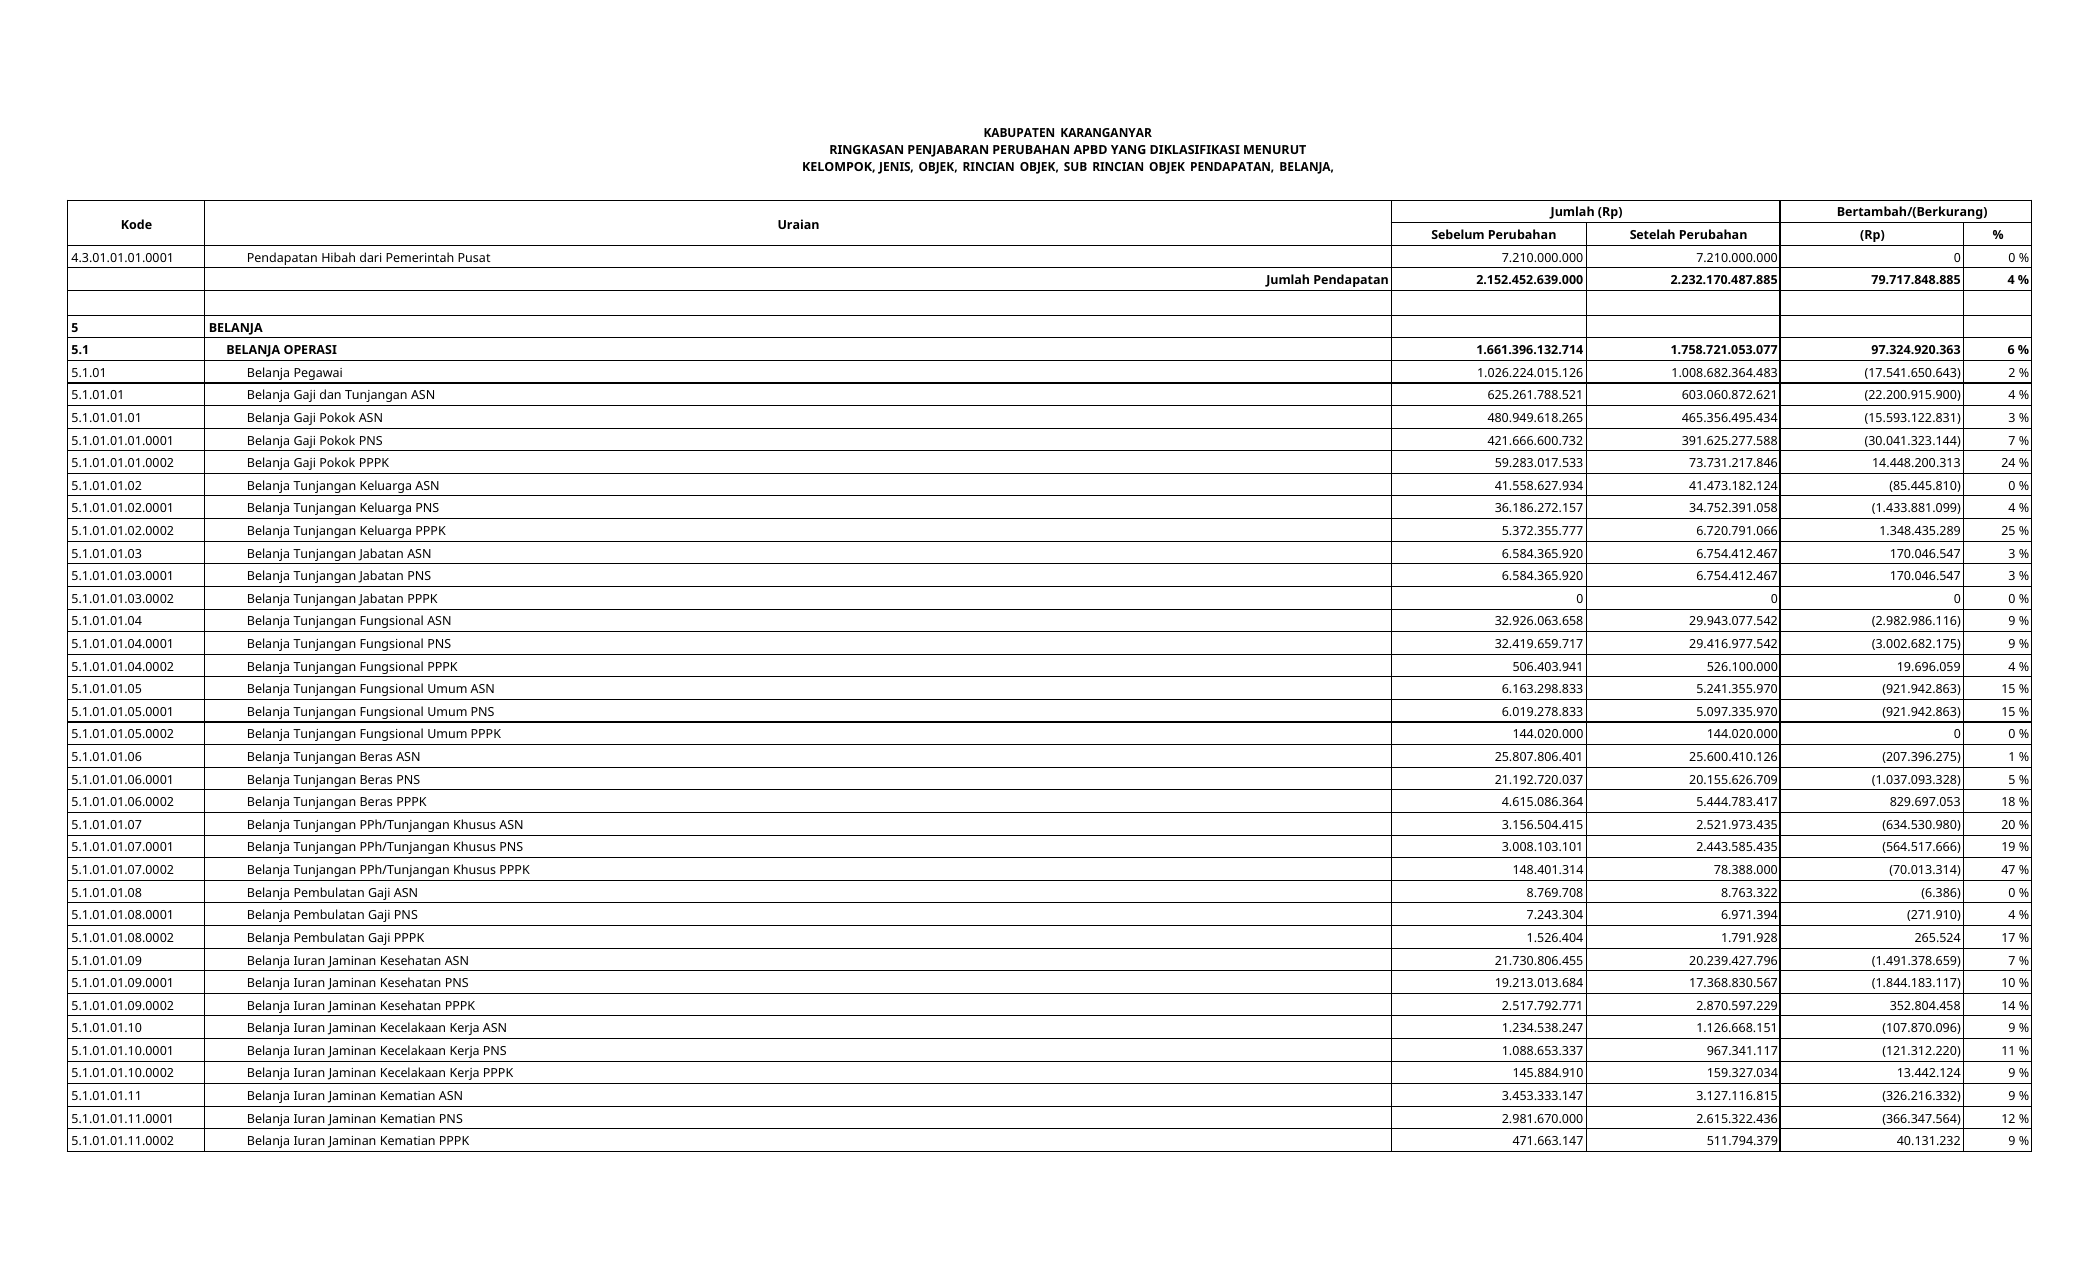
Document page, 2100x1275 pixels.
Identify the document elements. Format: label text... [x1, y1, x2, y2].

table_cell 5.1.01.01.01.0001 [68, 429, 204, 450]
table_cell Belanja Tunjangan Fungsional PPPK [205, 655, 1391, 676]
table_cell 5.1.01.01.02 [68, 474, 204, 495]
table_cell Belanja Iuran Jaminan Kesehatan ASN [205, 949, 1391, 970]
table_cell 19.696.059 [1781, 655, 1963, 676]
table_cell 6.971.394 [1587, 903, 1779, 925]
table_cell Belanja Iuran Jaminan Kecelakaan Kerja PNS [205, 1039, 1391, 1061]
table_cell 5.1.01.01.11.0002 [68, 1129, 204, 1151]
table_cell [1964, 291, 2031, 314]
table_cell 24 % [1964, 451, 2031, 473]
table_cell 11 % [1964, 1039, 2031, 1061]
table_cell 4 % [1964, 903, 2031, 925]
table_cell Belanja Tunjangan Beras PPPK [205, 790, 1391, 812]
table_cell 5.1.01.01 [68, 384, 204, 405]
table_cell 78.388.000 [1587, 858, 1779, 880]
table_cell 3.127.116.815 [1587, 1084, 1779, 1106]
table_cell [68, 268, 204, 290]
table_cell (1.491.378.659) [1781, 949, 1963, 970]
table_cell (326.216.332) [1781, 1084, 1963, 1106]
table_cell 5.1.01.01.10 [68, 1016, 204, 1038]
table_cell Belanja Tunjangan Fungsional ASN [205, 610, 1391, 631]
table_cell 2.232.170.487.885 [1587, 268, 1779, 290]
table_cell 14 % [1964, 994, 2031, 1015]
table_cell 4 % [1964, 655, 2031, 676]
table_cell (85.445.810) [1781, 474, 1963, 495]
table_cell Sebelum Perubahan [1392, 223, 1586, 245]
table_cell 5.1.01.01.03 [68, 542, 204, 563]
table_cell 36.186.272.157 [1392, 496, 1586, 518]
table_cell 5.1.01.01.10.0002 [68, 1062, 204, 1083]
table_cell 3.453.333.147 [1392, 1084, 1586, 1106]
table_cell 25 % [1964, 519, 2031, 541]
table_cell 6.019.278.833 [1392, 700, 1586, 721]
table_cell Belanja Gaji Pokok PNS [205, 429, 1391, 450]
table_cell 3.008.103.101 [1392, 836, 1586, 857]
table_cell Pendapatan Hibah dari Pemerintah Pusat [205, 246, 1391, 267]
table_cell 2 % [1964, 361, 2031, 382]
table_cell 5.1.01.01.03.0001 [68, 564, 204, 586]
table_cell 5.1.01.01.08 [68, 881, 204, 902]
table_cell (Rp) [1781, 223, 1963, 245]
table_cell (15.593.122.831) [1781, 406, 1963, 428]
table_cell 21.730.806.455 [1392, 949, 1586, 970]
table_cell 32.419.659.717 [1392, 632, 1586, 654]
table_cell (207.396.275) [1781, 745, 1963, 767]
table_cell 19.213.013.684 [1392, 971, 1586, 993]
table_cell 3.156.504.415 [1392, 813, 1586, 834]
table_cell 1.088.653.337 [1392, 1039, 1586, 1061]
table_cell 1.008.682.364.483 [1587, 361, 1779, 382]
table_cell Belanja Iuran Jaminan Kematian PNS [205, 1107, 1391, 1128]
table_cell 145.884.910 [1392, 1062, 1586, 1083]
table_cell BELANJA [205, 316, 1391, 337]
table_cell 1.348.435.289 [1781, 519, 1963, 541]
table_cell 5.241.355.970 [1587, 677, 1779, 699]
table_cell Belanja Tunjangan Keluarga PPPK [205, 519, 1391, 541]
table_cell 967.341.117 [1587, 1039, 1779, 1061]
table_cell 0 [1781, 246, 1963, 267]
table_cell 5.1.01.01.03.0002 [68, 587, 204, 608]
table_cell 20 % [1964, 813, 2031, 834]
table_cell 1.526.404 [1392, 926, 1586, 947]
table_cell 17.368.830.567 [1587, 971, 1779, 993]
table_cell [1392, 316, 1586, 337]
table_cell (30.041.323.144) [1781, 429, 1963, 450]
table_cell 5.1.01.01.05.0002 [68, 723, 204, 744]
table_header Kode [68, 201, 204, 245]
table_cell (921.942.863) [1781, 700, 1963, 721]
table_cell 5.1.01.01.11 [68, 1084, 204, 1106]
table_cell 5.1.01.01.04.0001 [68, 632, 204, 654]
table_cell 5.1.01 [68, 361, 204, 382]
table_header Uraian [205, 201, 1391, 245]
table_cell (564.517.666) [1781, 836, 1963, 857]
table_cell Belanja Tunjangan Jabatan PPPK [205, 587, 1391, 608]
table_cell 5.1.01.01.05 [68, 677, 204, 699]
table_cell Belanja Pembulatan Gaji PNS [205, 903, 1391, 925]
table_cell [1964, 316, 2031, 337]
table_cell 0 % [1964, 474, 2031, 495]
table_cell 34.752.391.058 [1587, 496, 1779, 518]
table_cell 14.448.200.313 [1781, 451, 1963, 473]
table_cell 40.131.232 [1781, 1129, 1963, 1151]
table_cell 9 % [1964, 610, 2031, 631]
table_cell 4 % [1964, 268, 2031, 290]
table_cell 625.261.788.521 [1392, 384, 1586, 405]
table_cell 2.517.792.771 [1392, 994, 1586, 1015]
table_cell 7 % [1964, 949, 2031, 970]
table_cell [1781, 291, 1963, 314]
table_cell 170.046.547 [1781, 542, 1963, 563]
table_cell Setelah Perubahan [1587, 223, 1779, 245]
table_cell 97.324.920.363 [1781, 338, 1963, 360]
table_cell Belanja Gaji Pokok ASN [205, 406, 1391, 428]
table_cell 7.210.000.000 [1587, 246, 1779, 267]
table_cell 5.1.01.01.07.0001 [68, 836, 204, 857]
table_cell 0 [1781, 723, 1963, 744]
table_cell 5.1.01.01.11.0001 [68, 1107, 204, 1128]
table_cell 5.1.01.01.07 [68, 813, 204, 834]
table_cell 3 % [1964, 406, 2031, 428]
table_cell 29.416.977.542 [1587, 632, 1779, 654]
table_cell 5.372.355.777 [1392, 519, 1586, 541]
table_cell 17 % [1964, 926, 2031, 947]
table_cell 1.026.224.015.126 [1392, 361, 1586, 382]
table_cell Belanja Tunjangan Fungsional Umum ASN [205, 677, 1391, 699]
table_cell 5 % [1964, 768, 2031, 789]
table_cell Belanja Tunjangan Fungsional Umum PPPK [205, 723, 1391, 744]
table_cell 5.1.01.01.06.0001 [68, 768, 204, 789]
table_cell (3.002.682.175) [1781, 632, 1963, 654]
table_cell 1 % [1964, 745, 2031, 767]
table_cell [1781, 316, 1963, 337]
table_cell Belanja Tunjangan Keluarga ASN [205, 474, 1391, 495]
table_cell 0 [1392, 587, 1586, 608]
table_cell 3 % [1964, 564, 2031, 586]
table_cell 5.097.335.970 [1587, 700, 1779, 721]
table_cell 41.473.182.124 [1587, 474, 1779, 495]
table_cell 41.558.627.934 [1392, 474, 1586, 495]
table_cell 2.870.597.229 [1587, 994, 1779, 1015]
table_cell 25.600.410.126 [1587, 745, 1779, 767]
table_cell 19 % [1964, 836, 2031, 857]
table_cell Belanja Tunjangan Beras ASN [205, 745, 1391, 767]
table_cell 1.661.396.132.714 [1392, 338, 1586, 360]
table_cell Jumlah Pendapatan [205, 268, 1391, 290]
table_cell 5.1.01.01.09.0001 [68, 971, 204, 993]
table_cell 7.210.000.000 [1392, 246, 1586, 267]
table_cell 13.442.124 [1781, 1062, 1963, 1083]
table_cell 3 % [1964, 542, 2031, 563]
table_cell 144.020.000 [1392, 723, 1586, 744]
table_cell 0 % [1964, 246, 2031, 267]
table_cell 4.3.01.01.01.0001 [68, 246, 204, 267]
table_cell (1.844.183.117) [1781, 971, 1963, 993]
table_cell Belanja Tunjangan Keluarga PNS [205, 496, 1391, 518]
table_cell 480.949.618.265 [1392, 406, 1586, 428]
table_cell 5.444.783.417 [1587, 790, 1779, 812]
table_cell 6.584.365.920 [1392, 564, 1586, 586]
table_cell 9 % [1964, 1062, 2031, 1083]
table_cell 5.1.01.01.09.0002 [68, 994, 204, 1015]
table_cell 4 % [1964, 496, 2031, 518]
table_cell Belanja Tunjangan Jabatan PNS [205, 564, 1391, 586]
table_cell 4 % [1964, 384, 2031, 405]
table_cell 5.1.01.01.02.0002 [68, 519, 204, 541]
table_cell 2.443.585.435 [1587, 836, 1779, 857]
table_cell 148.401.314 [1392, 858, 1586, 880]
table_cell 159.327.034 [1587, 1062, 1779, 1083]
table_cell (6.386) [1781, 881, 1963, 902]
table_cell 829.697.053 [1781, 790, 1963, 812]
table_cell 5.1.01.01.05.0001 [68, 700, 204, 721]
table_cell 8.763.322 [1587, 881, 1779, 902]
table_cell 603.060.872.621 [1587, 384, 1779, 405]
table_cell 47 % [1964, 858, 2031, 880]
table_cell BELANJA OPERASI [205, 338, 1391, 360]
table_cell 5.1.01.01.07.0002 [68, 858, 204, 880]
table_cell (17.541.650.643) [1781, 361, 1963, 382]
table_cell 5.1.01.01.09 [68, 949, 204, 970]
table_cell Belanja Gaji dan Tunjangan ASN [205, 384, 1391, 405]
table_cell 20.239.427.796 [1587, 949, 1779, 970]
table_cell 2.152.452.639.000 [1392, 268, 1586, 290]
table_cell 29.943.077.542 [1587, 610, 1779, 631]
table_cell Belanja Iuran Jaminan Kematian ASN [205, 1084, 1391, 1106]
table_cell Belanja Iuran Jaminan Kecelakaan Kerja ASN [205, 1016, 1391, 1038]
table_cell 526.100.000 [1587, 655, 1779, 676]
table_cell 1.758.721.053.077 [1587, 338, 1779, 360]
table_cell 144.020.000 [1587, 723, 1779, 744]
table_cell 5.1 [68, 338, 204, 360]
table_cell (107.870.096) [1781, 1016, 1963, 1038]
table_cell 7 % [1964, 429, 2031, 450]
table_cell 9 % [1964, 632, 2031, 654]
table_cell 391.625.277.588 [1587, 429, 1779, 450]
table_cell 1.791.928 [1587, 926, 1779, 947]
table_cell % [1964, 223, 2031, 245]
table_cell [1587, 316, 1779, 337]
table_cell Belanja Tunjangan Jabatan ASN [205, 542, 1391, 563]
table_cell (22.200.915.900) [1781, 384, 1963, 405]
table_cell 5.1.01.01.01.0002 [68, 451, 204, 473]
table_cell 10 % [1964, 971, 2031, 993]
table_cell 12 % [1964, 1107, 2031, 1128]
table_cell 9 % [1964, 1016, 2031, 1038]
table_cell 2.521.973.435 [1587, 813, 1779, 834]
table_cell 5.1.01.01.06 [68, 745, 204, 767]
table_cell 5.1.01.01.10.0001 [68, 1039, 204, 1061]
table_cell 1.234.538.247 [1392, 1016, 1586, 1038]
table_cell 0 % [1964, 881, 2031, 902]
table_cell 5.1.01.01.04.0002 [68, 655, 204, 676]
table_cell 5.1.01.01.06.0002 [68, 790, 204, 812]
table_cell 1.126.668.151 [1587, 1016, 1779, 1038]
table_cell 170.046.547 [1781, 564, 1963, 586]
table_cell Belanja Pembulatan Gaji ASN [205, 881, 1391, 902]
table_cell 8.769.708 [1392, 881, 1586, 902]
table_cell 471.663.147 [1392, 1129, 1586, 1151]
table_cell 6.163.298.833 [1392, 677, 1586, 699]
table_cell 2.615.322.436 [1587, 1107, 1779, 1128]
table_cell 421.666.600.732 [1392, 429, 1586, 450]
table_cell 465.356.495.434 [1587, 406, 1779, 428]
table_cell (634.530.980) [1781, 813, 1963, 834]
table_cell 5.1.01.01.04 [68, 610, 204, 631]
table_cell 0 [1587, 587, 1779, 608]
table_cell 6.584.365.920 [1392, 542, 1586, 563]
table_cell 18 % [1964, 790, 2031, 812]
table_cell Belanja Tunjangan Fungsional Umum PNS [205, 700, 1391, 721]
table_cell Belanja Pegawai [205, 361, 1391, 382]
table_cell 352.804.458 [1781, 994, 1963, 1015]
table_cell 265.524 [1781, 926, 1963, 947]
table_header Jumlah (Rp) [1392, 201, 1779, 222]
table_cell Belanja Tunjangan Fungsional PNS [205, 632, 1391, 654]
table_cell 25.807.806.401 [1392, 745, 1586, 767]
table_cell Belanja Iuran Jaminan Kematian PPPK [205, 1129, 1391, 1151]
table_cell 0 % [1964, 723, 2031, 744]
table_cell 6.720.791.066 [1587, 519, 1779, 541]
table_cell Belanja Tunjangan PPh/Tunjangan Khusus PPPK [205, 858, 1391, 880]
table_cell (121.312.220) [1781, 1039, 1963, 1061]
table_cell (1.037.093.328) [1781, 768, 1963, 789]
table_cell [1392, 291, 1586, 314]
table_cell 0 % [1964, 587, 2031, 608]
table_cell Belanja Tunjangan PPh/Tunjangan Khusus ASN [205, 813, 1391, 834]
table_cell (271.910) [1781, 903, 1963, 925]
table_cell 5.1.01.01.01 [68, 406, 204, 428]
table_cell 20.155.626.709 [1587, 768, 1779, 789]
table_cell [205, 291, 1391, 314]
table_cell 21.192.720.037 [1392, 768, 1586, 789]
table_cell 5.1.01.01.08.0002 [68, 926, 204, 947]
table_cell Belanja Gaji Pokok PPPK [205, 451, 1391, 473]
table_header Bertambah/(Berkurang) [1781, 201, 2031, 222]
table_cell (70.013.314) [1781, 858, 1963, 880]
table_cell 79.717.848.885 [1781, 268, 1963, 290]
table_cell 6 % [1964, 338, 2031, 360]
table_cell (1.433.881.099) [1781, 496, 1963, 518]
table_cell 511.794.379 [1587, 1129, 1779, 1151]
table_cell 2.981.670.000 [1392, 1107, 1586, 1128]
table_cell (2.982.986.116) [1781, 610, 1963, 631]
table_cell Belanja Iuran Jaminan Kecelakaan Kerja PPPK [205, 1062, 1391, 1083]
table_cell 6.754.412.467 [1587, 542, 1779, 563]
table_cell 59.283.017.533 [1392, 451, 1586, 473]
table_cell (921.942.863) [1781, 677, 1963, 699]
table_cell 4.615.086.364 [1392, 790, 1586, 812]
table_cell Belanja Iuran Jaminan Kesehatan PPPK [205, 994, 1391, 1015]
table_cell [68, 291, 204, 314]
table_cell Belanja Pembulatan Gaji PPPK [205, 926, 1391, 947]
table_cell (366.347.564) [1781, 1107, 1963, 1128]
table_cell 0 [1781, 587, 1963, 608]
table_cell [1587, 291, 1779, 314]
table_cell 5.1.01.01.08.0001 [68, 903, 204, 925]
table_cell 7.243.304 [1392, 903, 1586, 925]
table_cell 32.926.063.658 [1392, 610, 1586, 631]
table_cell 9 % [1964, 1129, 2031, 1151]
table_cell 6.754.412.467 [1587, 564, 1779, 586]
table_cell 9 % [1964, 1084, 2031, 1106]
table_cell 5 [68, 316, 204, 337]
table_cell 15 % [1964, 677, 2031, 699]
table_cell 5.1.01.01.02.0001 [68, 496, 204, 518]
table_cell 506.403.941 [1392, 655, 1586, 676]
table_cell 15 % [1964, 700, 2031, 721]
table_cell Belanja Tunjangan PPh/Tunjangan Khusus PNS [205, 836, 1391, 857]
table_cell Belanja Iuran Jaminan Kesehatan PNS [205, 971, 1391, 993]
table_cell Belanja Tunjangan Beras PNS [205, 768, 1391, 789]
table_cell 73.731.217.846 [1587, 451, 1779, 473]
